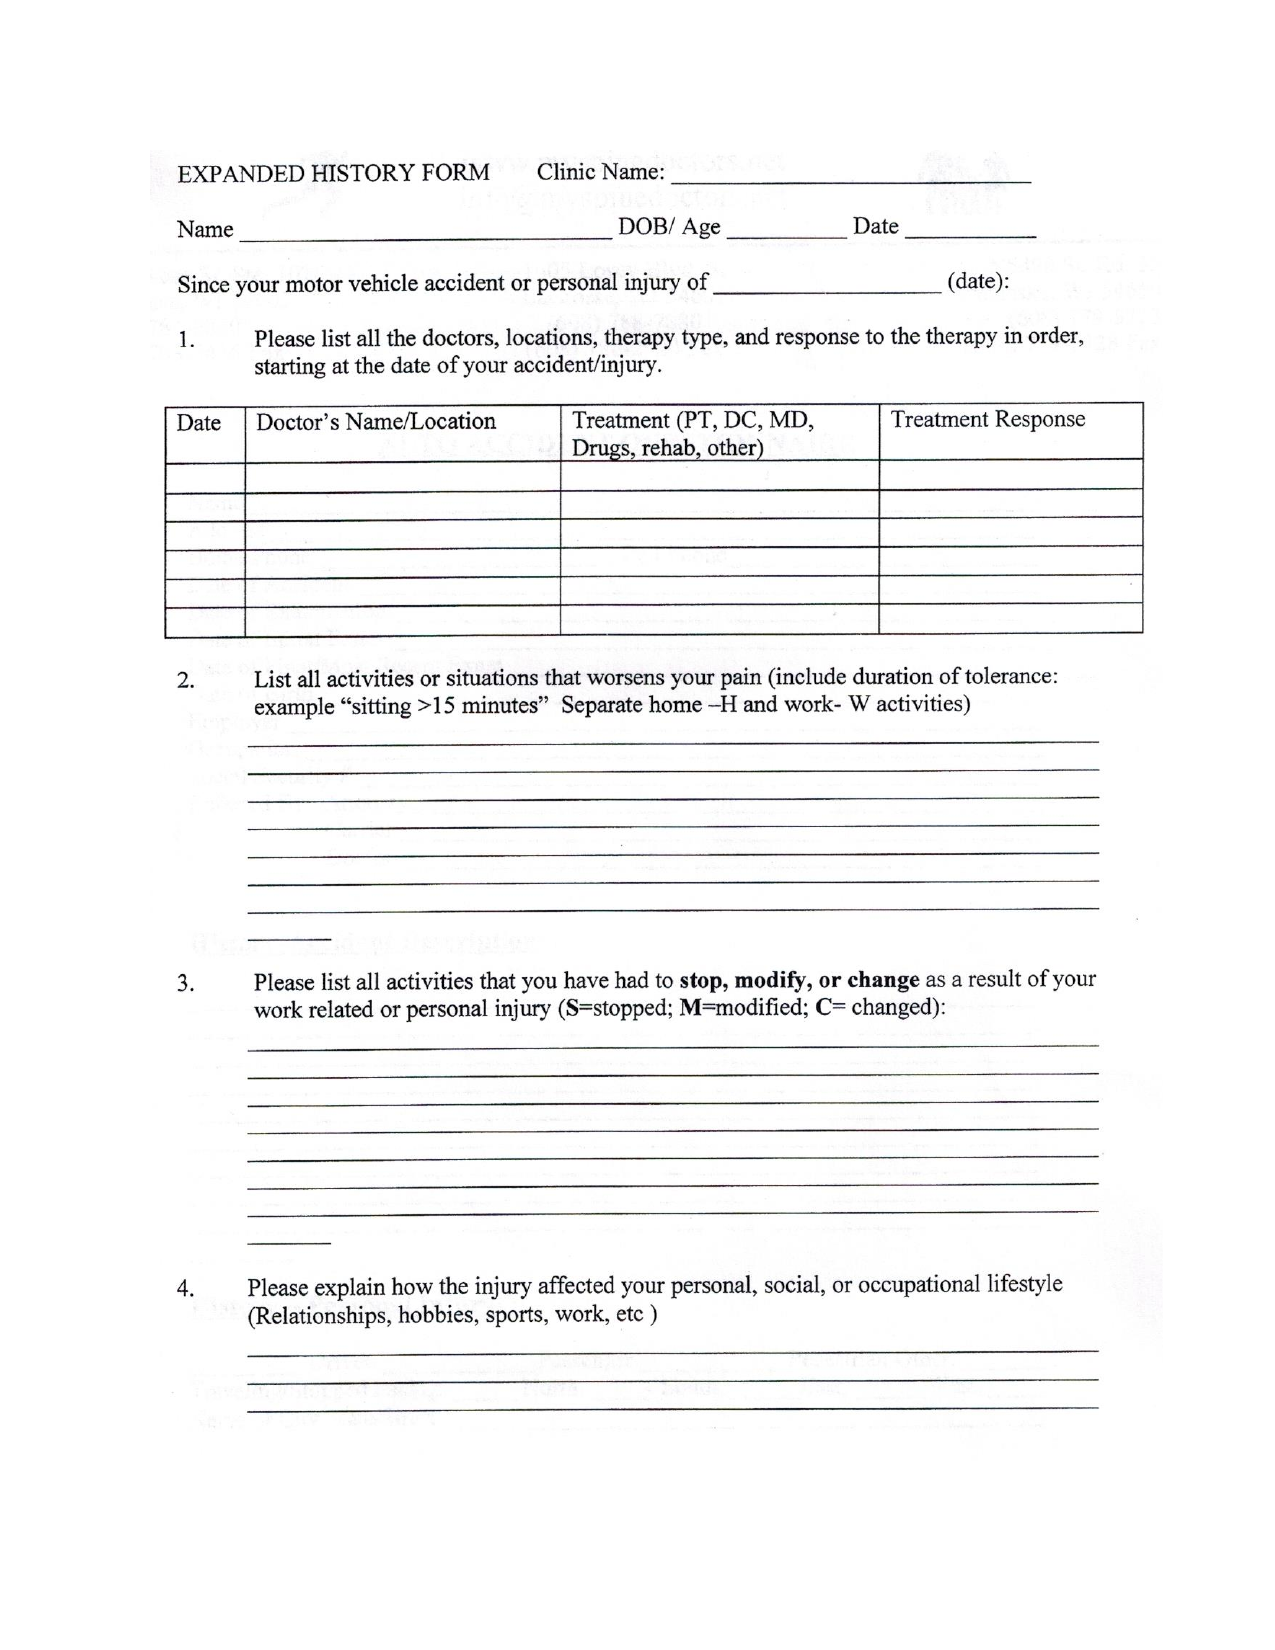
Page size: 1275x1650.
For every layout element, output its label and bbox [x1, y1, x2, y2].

picture [150, 150, 1163, 1461]
